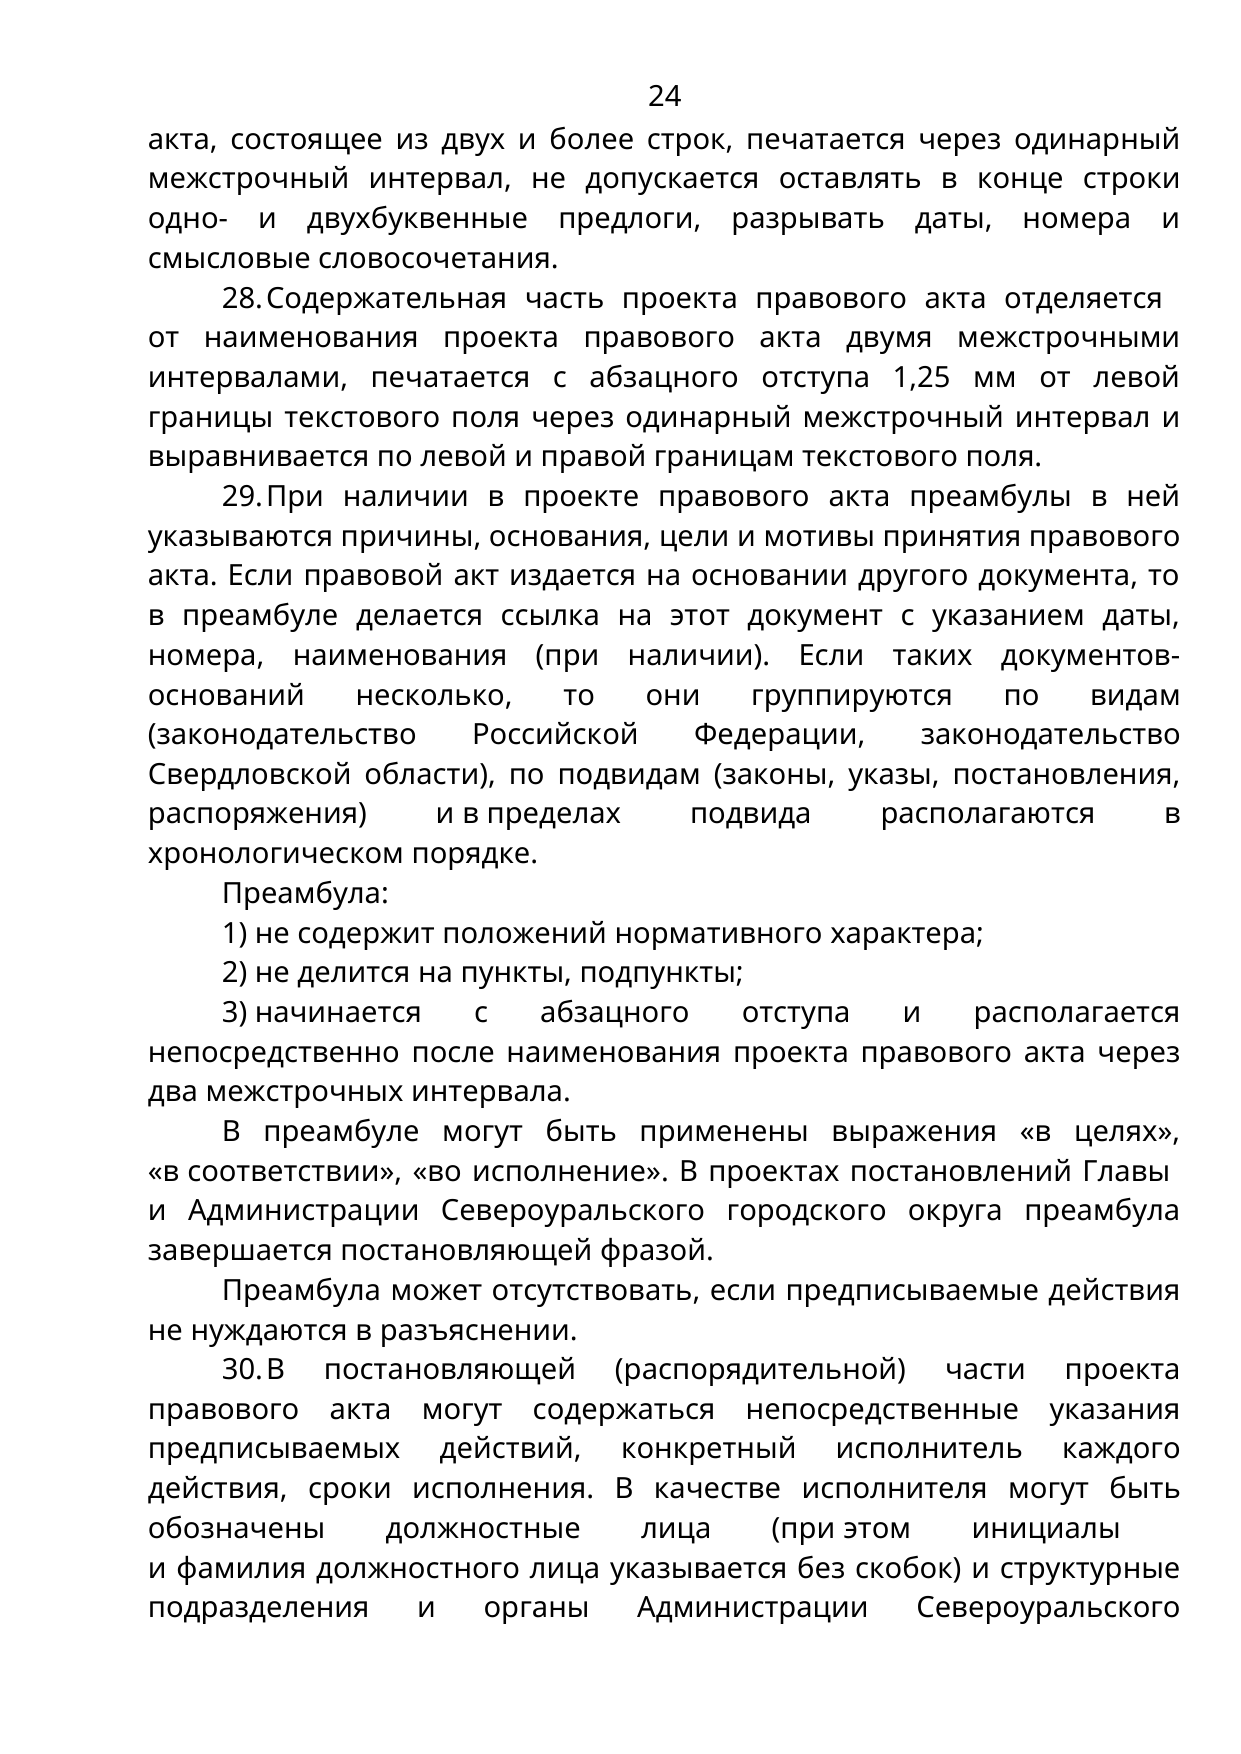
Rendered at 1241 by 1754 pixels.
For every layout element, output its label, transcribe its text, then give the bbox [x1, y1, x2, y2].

text Преамбула может отсутствовать, если предписываемые действия не нуждаются в разъяснении. [148, 1269, 1181, 1348]
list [148, 118, 1181, 277]
text 2) не делится на пункты, подпункты; [222, 952, 1181, 991]
list При наличии в проекте правового акта преамбулы в ней указываются причины, основания, цели и мотивы принятия правового акта. Если правовой акт издается на основании другого документа, то в преамбуле делается ссылка на этот документ с указанием даты, номера, наименования (при наличии). Если таких документов-оснований несколько, то они группируются по видам (законодательство Российской Федерации, законодательство Свердловской области), по подвидам (законы, указы, постановления, распоряжения) и в пределах подвида располагаются в хронологическом порядке. [148, 475, 1181, 872]
text 1) не содержит положений нормативного характера; [222, 912, 1181, 952]
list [148, 1348, 1181, 1626]
text 3) начинается с абзацного отступа и располагается непосредственно после наименования проекта правового акта через два межстрочных интервала. [148, 991, 1181, 1110]
text Преамбула: [222, 872, 1181, 912]
text В преамбуле могут быть применены выражения «в целях», «в соответствии», «во исполнение». В проектах постановлений Главы и Администрации Североуральского городского округа преамбула завершается постановляющей фразой. [148, 1110, 1181, 1269]
list Содержательная часть проекта правового акта отделяется от наименования проекта правового акта двумя межстрочными интервалами, печатается с абзацного отступа 1,25 мм от левой границы текстового поля через одинарный межстрочный интервал и выравнивается по левой и правой границам текстового поля. [148, 277, 1181, 475]
